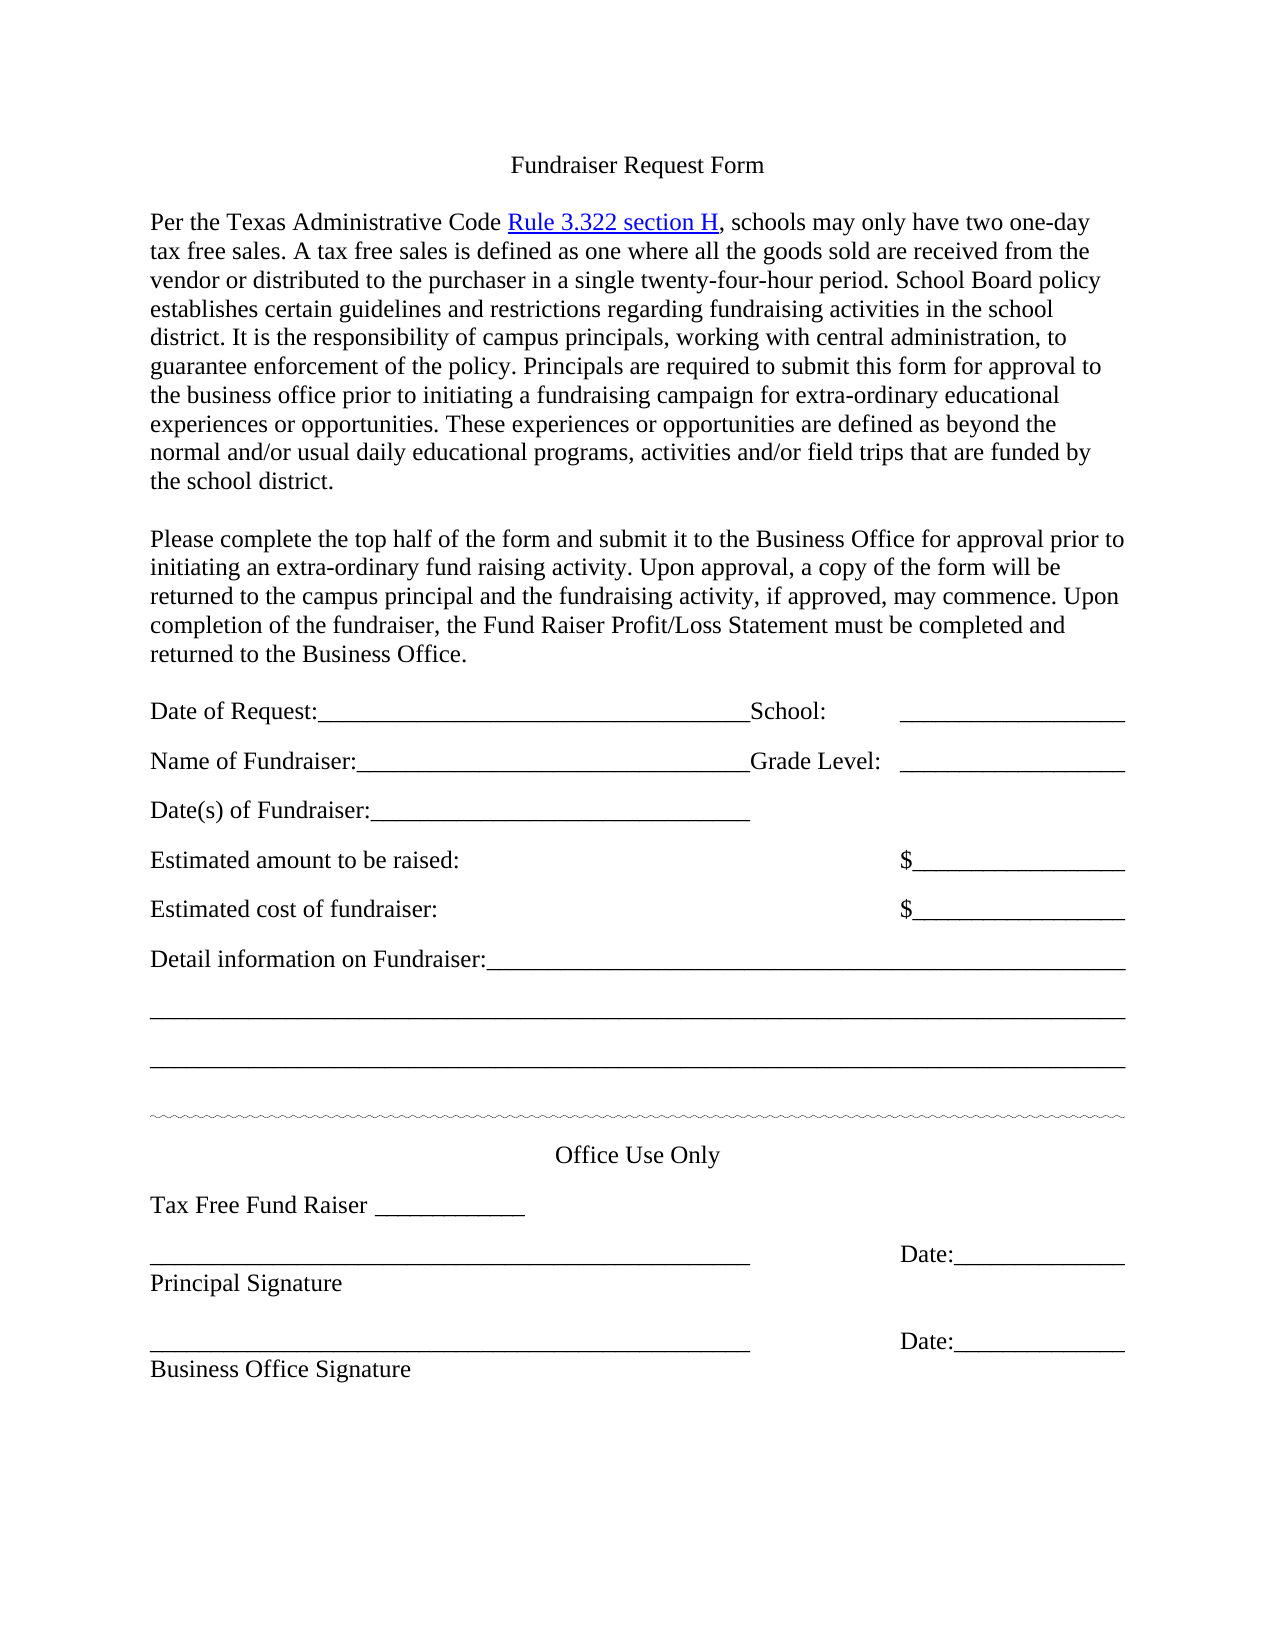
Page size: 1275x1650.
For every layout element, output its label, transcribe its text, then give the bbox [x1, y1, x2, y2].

text Date of Request: School: [150, 696, 1125, 725]
text Per the Texas Administrative Code Rule 3.322 section H, schools may only have two one-day tax free sales. A tax free sales is defined as one where all the goods sold are received from the vendor or distributed to the purchaser in a single twenty-four-hour period. School Board policy establishes certain guidelines and restrictions regarding fundraising activities in the school district. It is the responsibility of campus principals, working with central administration, to guarantee enforcement of the policy. Principals are required to submit this form for approval to the business office prior to initiating a fundraising campaign for extra-ordinary educational experiences or opportunities. These experiences or opportunities are defined as beyond the normal and/or usual daily educational programs, activities and/or field trips that are funded by the school district. [150, 207, 1125, 495]
text Tax Free Fund Raiser [150, 1190, 1125, 1219]
text Detail information on Fundraiser: [150, 944, 1125, 973]
text Date: [150, 1239, 1125, 1268]
text Please complete the top half of the form and submit it to the Business Office for approval prior to initiating an extra-ordinary fund raising activity. Upon approval, a copy of the form will be returned to the campus principal and the fundraising activity, if approved, may commence. Upon completion of the fundraiser, the Fund Raiser Profit/Loss Statement must be completed and returned to the Business Office. [150, 524, 1125, 667]
text Business Office Signature [150, 1354, 1125, 1383]
text Fundraiser Request Form [150, 150, 1125, 179]
text Date(s) of Fundraiser: [150, 795, 1125, 824]
text Name of Fundraiser: Grade Level: [150, 746, 1125, 774]
text Estimated amount to be raised: $ [150, 845, 1125, 874]
text Principal Signature [150, 1268, 1125, 1297]
text Date: [150, 1326, 1125, 1354]
text Estimated cost of fundraiser: $ [150, 894, 1125, 923]
text Office Use Only [150, 1140, 1125, 1169]
